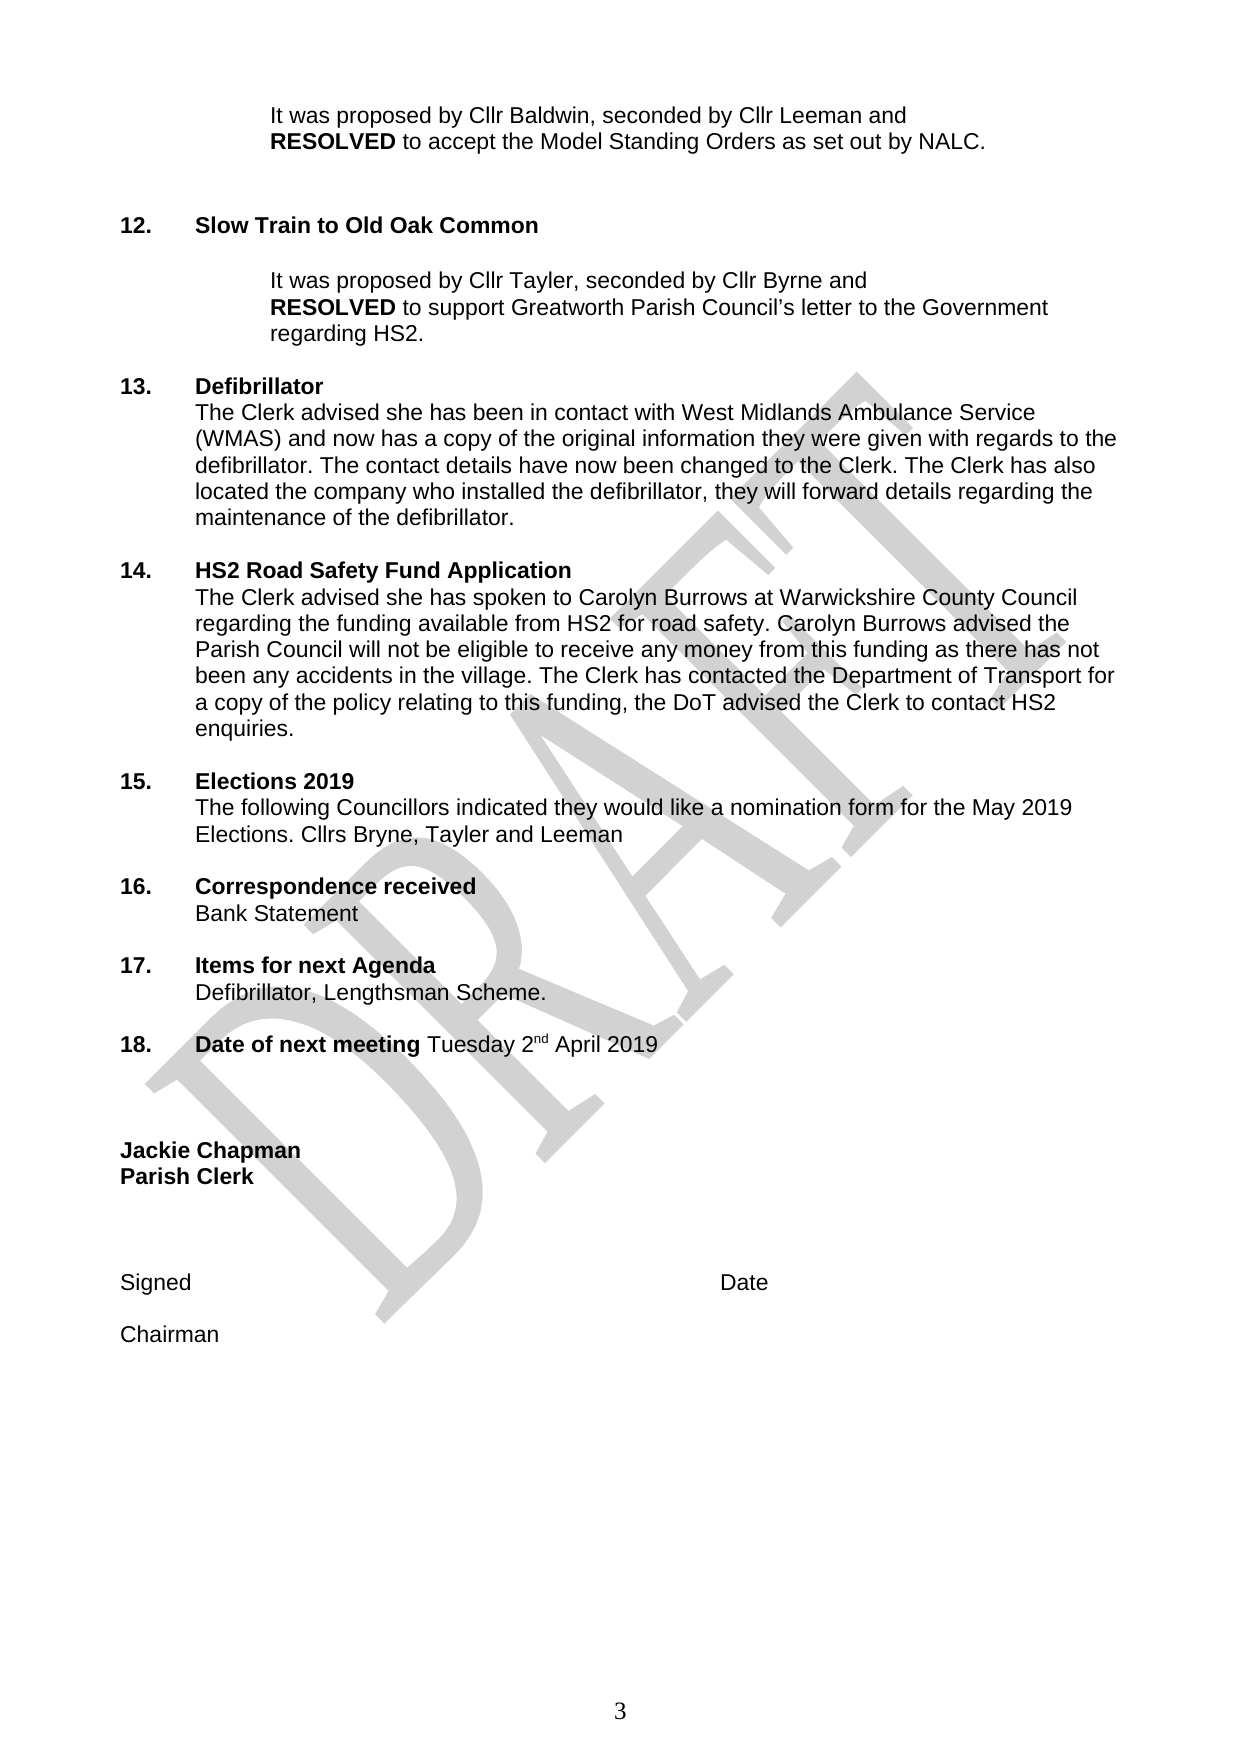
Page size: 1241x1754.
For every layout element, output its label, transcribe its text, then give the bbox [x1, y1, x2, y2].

text Signed Date [120, 1269, 1120, 1295]
text 16. Correspondence received [120, 873, 1120, 900]
text Chairman [120, 1321, 1120, 1348]
text Bank Statement [120, 900, 1120, 926]
text Defibrillator, Lengthsman Scheme. [120, 979, 1120, 1005]
text 13. Defibrillator [120, 373, 1120, 399]
text RESOLVED to support Greatworth Parish Council’s letter to the Government regarding HS2. [270, 293, 1120, 346]
text It was proposed by Cllr Baldwin, seconded by Cllr Leeman and [120, 102, 1120, 128]
text The Clerk advised she has been in contact with West Midlands Ambulance Service (WMAS) and now has a copy of the original information they were given with regards to the defibrillator. The contact details have now been changed to the Clerk. The Clerk has also located the company who installed the defibrillator, they will forward details regarding the maintenance of the defibrillator. [195, 399, 1120, 531]
text Jackie Chapman [120, 1137, 1120, 1163]
text 12. Slow Train to Old Oak Common [120, 212, 1120, 238]
text Parish Clerk [120, 1163, 1120, 1189]
text 15. Elections 2019 [120, 768, 1120, 794]
text RESOLVED to accept the Model Standing Orders as set out by NALC. [120, 128, 1120, 154]
text The following Councillors indicated they would like a nomination form for the May 2019 [120, 794, 1120, 821]
text The Clerk advised she has spoken to Carolyn Burrows at Warwickshire County Council regarding the funding available from HS2 for road safety. Carolyn Burrows advised the Parish Council will not be eligible to receive any money from this funding as there has not been any accidents in the village. The Clerk has contacted the Department of Transport for a copy of the policy relating to this funding, the DoT advised the Clerk to contact HS2 enquiries. [195, 583, 1120, 742]
text 18. Date of next meeting Tuesday 2nd April 2019 [120, 1031, 1120, 1058]
text Elections. Cllrs Bryne, Tayler and Leeman [120, 821, 1120, 847]
text 14. HS2 Road Safety Fund Application [120, 557, 1120, 583]
text It was proposed by Cllr Tayler, seconded by Cllr Byrne and [120, 267, 1120, 293]
text 17. Items for next Agenda [120, 952, 1120, 979]
